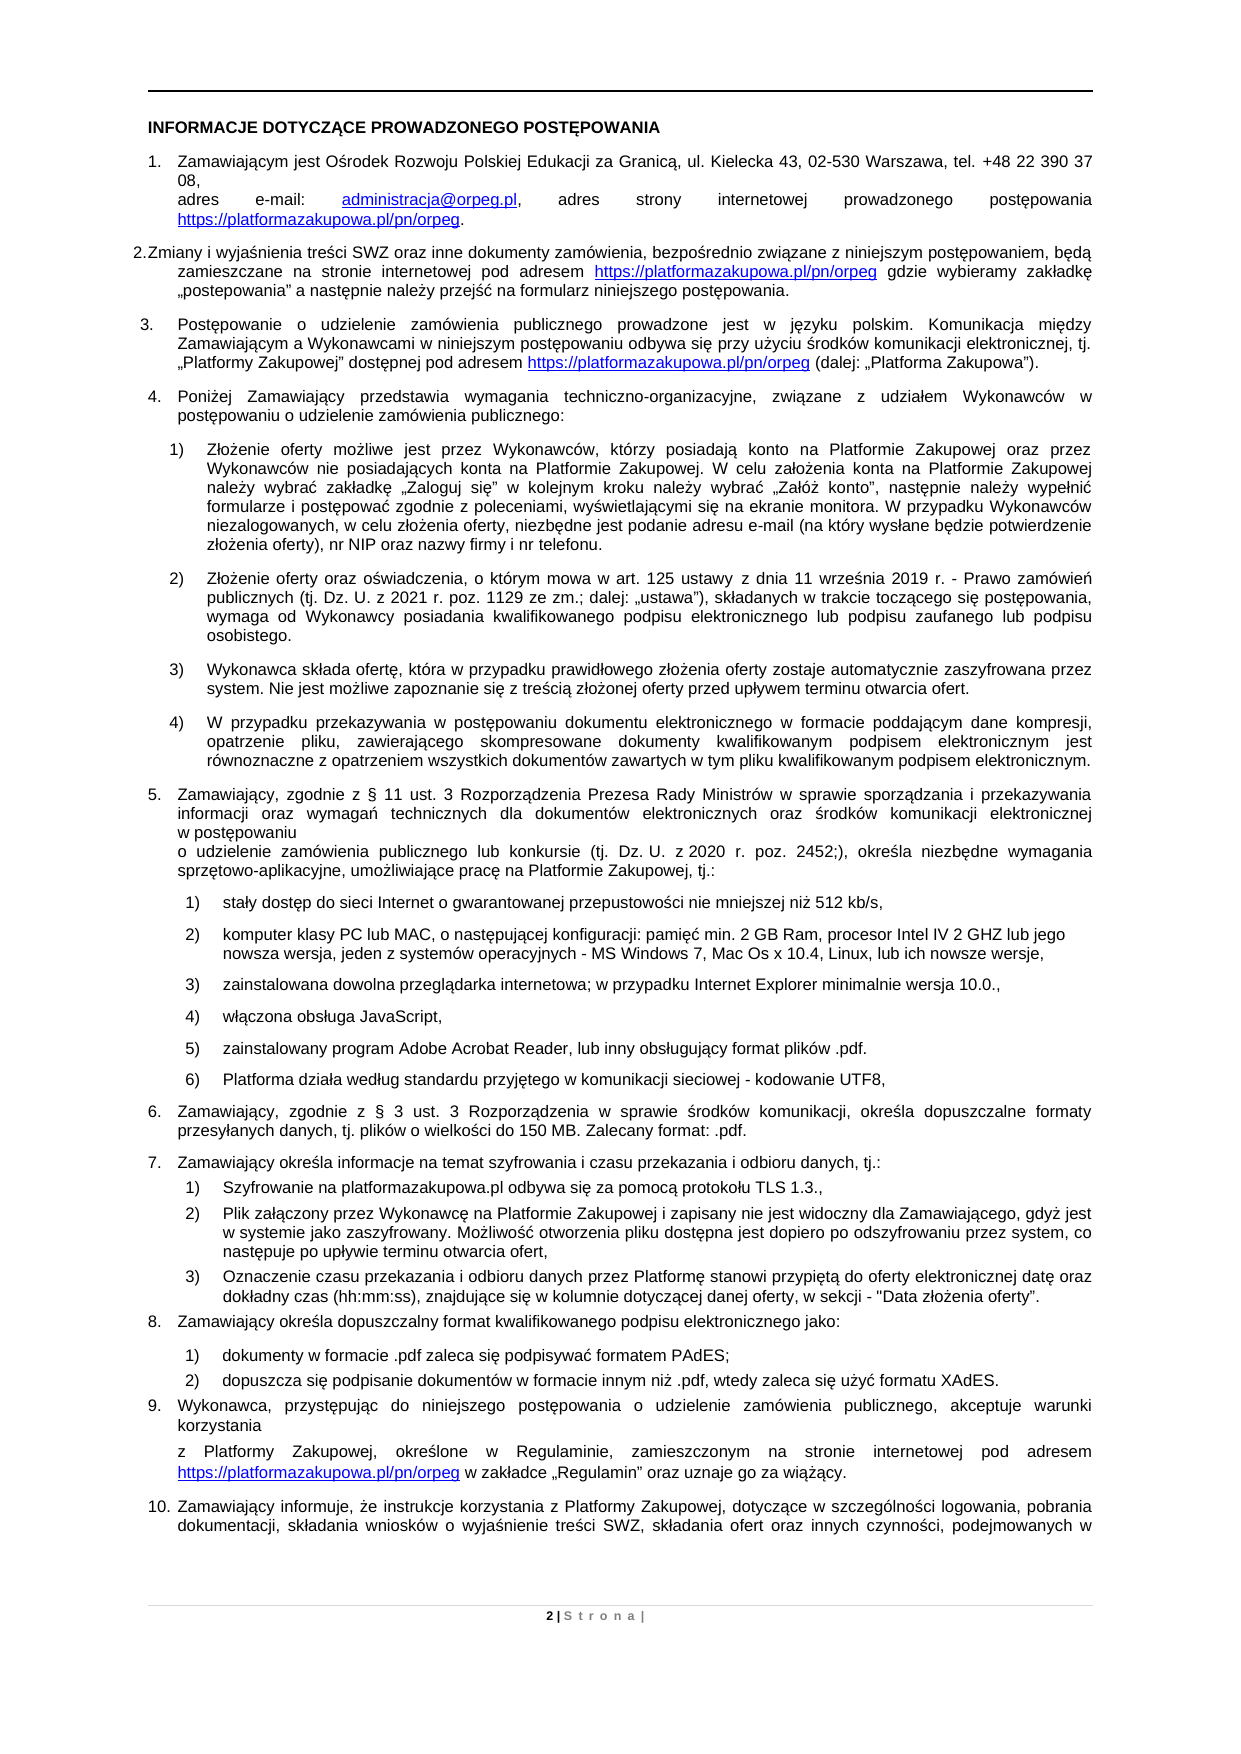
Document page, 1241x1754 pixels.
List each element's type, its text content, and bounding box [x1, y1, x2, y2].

list stały dostęp do sieci Internet o gwarantowanej przepustowości nie mniejszej niż 512 kb/s, [185, 893, 1093, 912]
list zainstalowana dowolna przeglądarka internetowa; w przypadku Internet Explorer minimalnie wersja 10.0., [185, 975, 1093, 994]
list Zamawiającym jest Ośrodek Rozwoju Polskiej Edukacji za Granicą, ul. Kielecka 43, 02-530 Warszawa, tel. +48 22 390 37 08, adres e-mail: administracja@orpeg.pl, adres strony internetowej prowadzonego postępowania https://platformazakupowa.pl/pn/orpeg. [148, 152, 1093, 228]
list Szyfrowanie na platformazakupowa.pl odbywa się za pomocą protokołu TLS 1.3., [185, 1178, 1093, 1197]
list Wykonawca, przystępując do niniejszego postępowania o udzielenie zamówienia publicznego, akceptuje warunki korzystania z Platformy Zakupowej, określone w Regulaminie, zamieszczonym na stronie internetowej pod adresem https://platformazakupowa.pl/pn/orpeg w zakładce „Regulamin” oraz uznaje go za wiążący. [148, 1396, 1093, 1482]
list Zamawiający, zgodnie z § 3 ust. 3 Rozporządzenia w sprawie środków komunikacji, określa dopuszczalne formaty przesyłanych danych, tj. plików o wielkości do 150 MB. Zalecany format: .pdf. [148, 1102, 1093, 1140]
list Złożenie oferty możliwe jest przez Wykonawców, którzy posiadają konto na Platformie Zakupowej oraz przez Wykonawców nie posiadających konta na Platformie Zakupowej. W celu założenia konta na Platformie Zakupowej należy wybrać zakładkę „Zaloguj się” w kolejnym kroku należy wybrać „Załóż konto”, następnie należy wypełnić formularze i postępować zgodnie z poleceniami, wyświetlającymi się na ekranie monitora. W przypadku Wykonawców niezalogowanych, w celu złożenia oferty, niezbędne jest podanie adresu e-mail (na który wysłane będzie potwierdzenie złożenia oferty), nr NIP oraz nazwy firmy i nr telefonu. [169, 439, 1093, 554]
list Poniżej Zamawiający przedstawia wymagania techniczno-organizacyjne, związane z udziałem Wykonawców w postępowaniu o udzielenie zamówienia publicznego: [148, 387, 1093, 425]
text INFORMACJE DOTYCZĄCE PROWADZONEGO POSTĘPOWANIA [148, 118, 1093, 137]
list Platforma działa według standardu przyjętego w komunikacji sieciowej - kodowanie UTF8, [185, 1070, 1093, 1089]
list Zamawiający określa informacje na temat szyfrowania i czasu przekazania i odbioru danych, tj.: [148, 1153, 1093, 1172]
list włączona obsługa JavaScript, [185, 1007, 1093, 1026]
list Plik załączony przez Wykonawcę na Platformie Zakupowej i zapisany nie jest widoczny dla Zamawiającego, gdyż jest w systemie jako zaszyfrowany. Możliwość otworzenia pliku dostępna jest dopiero po odszyfrowaniu przez system, co następuje po upływie terminu otwarcia ofert, [185, 1203, 1093, 1261]
list Zmiany i wyjaśnienia treści SWZ oraz inne dokumenty zamówienia, bezpośrednio związane z niniejszym postępowaniem, będą zamieszczane na stronie internetowej pod adresem https://platformazakupowa.pl/pn/orpeg gdzie wybieramy zakładkę „postepowania” a następnie należy przejść na formularz niniejszego postępowania. [133, 243, 1093, 300]
list Zamawiający określa dopuszczalny format kwalifikowanego podpisu elektronicznego jako: [148, 1312, 1093, 1331]
list dokumenty w formacie .pdf zaleca się podpisywać formatem PAdES; [185, 1345, 1093, 1364]
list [148, 1497, 1093, 1535]
list Zamawiający, zgodnie z § 11 ust. 3 Rozporządzenia Prezesa Rady Ministrów w sprawie sporządzania i przekazywania informacji oraz wymagań technicznych dla dokumentów elektronicznych oraz środków komunikacji elektronicznej w postępowaniu o udzielenie zamówienia publicznego lub konkursie (tj. Dz. U. z 2020 r. poz. 2452;), określa niezbędne wymagania sprzętowo-aplikacyjne, umożliwiające pracę na Platformie Zakupowej, tj.: [148, 784, 1093, 880]
list Złożenie oferty oraz oświadczenia, o którym mowa w art. 125 ustawy z dnia 11 września 2019 r. - Prawo zamówień publicznych (tj. Dz. U. z 2021 r. poz. 1129 ze zm.; dalej: „ustawa”), składanych w trakcie toczącego się postępowania, wymaga od Wykonawcy posiadania kwalifikowanego podpisu elektronicznego lub podpisu zaufanego lub podpisu osobistego. [169, 569, 1093, 645]
list Wykonawca składa ofertę, która w przypadku prawidłowego złożenia oferty zostaje automatycznie zaszyfrowana przez system. Nie jest możliwe zapoznanie się z treścią złożonej oferty przed upływem terminu otwarcia ofert. [169, 660, 1093, 698]
list Oznaczenie czasu przekazania i odbioru danych przez Platformę stanowi przypiętą do oferty elektronicznej datę oraz dokładny czas (hh:mm:ss), znajdujące się w kolumnie dotyczącej danej oferty, w sekcji - "Data złożenia oferty”. [185, 1267, 1093, 1306]
list zainstalowany program Adobe Acrobat Reader, lub inny obsługujący format plików .pdf. [185, 1038, 1093, 1058]
list W przypadku przekazywania w postępowaniu dokumentu elektronicznego w formacie poddającym dane kompresji, opatrzenie pliku, zawierającego skompresowane dokumenty kwalifikowanym podpisem elektronicznym jest równoznaczne z opatrzeniem wszystkich dokumentów zawartych w tym pliku kwalifikowanym podpisem elektronicznym. [169, 712, 1093, 770]
list Postępowanie o udzielenie zamówienia publicznego prowadzone jest w języku polskim. Komunikacja między Zamawiającym a Wykonawcami w niniejszym postępowaniu odbywa się przy użyciu środków komunikacji elektronicznej, tj. „Platformy Zakupowej” dostępnej pod adresem https://platformazakupowa.pl/pn/orpeg (dalej: „Platforma Zakupowa”). [140, 315, 1093, 372]
list komputer klasy PC lub MAC, o następującej konfiguracji: pamięć min. 2 GB Ram, procesor Intel IV 2 GHZ lub jego nowsza wersja, jeden z systemów operacyjnych - MS Windows 7, Mac Os x 10.4, Linux, lub ich nowsze wersje, [185, 924, 1093, 963]
list dopuszcza się podpisanie dokumentów w formacie innym niż .pdf, wtedy zaleca się użyć formatu XAdES. [185, 1371, 1093, 1390]
